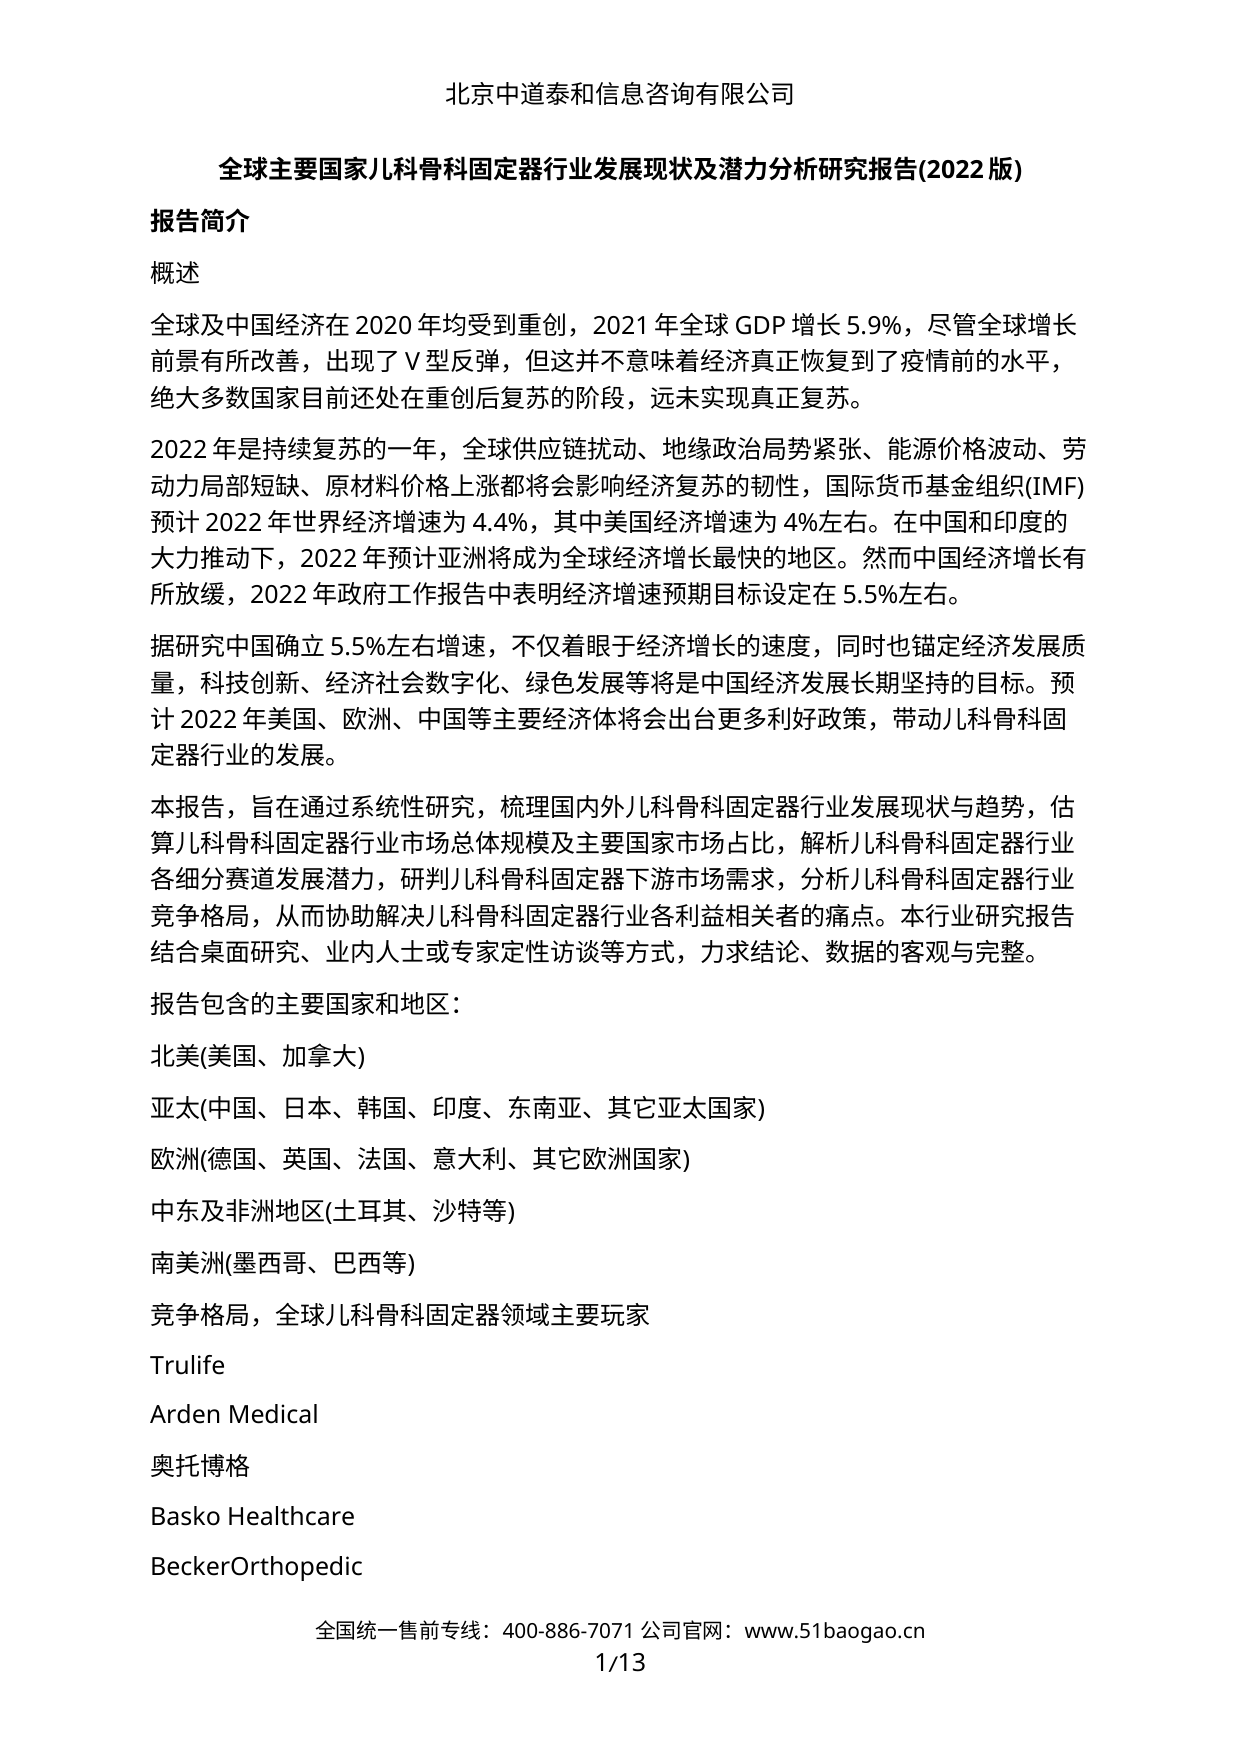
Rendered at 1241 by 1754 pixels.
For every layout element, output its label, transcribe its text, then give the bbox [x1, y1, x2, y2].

text 欧洲(德国、英国、法国、意大利、其它欧洲国家) [150, 1140, 1090, 1176]
text 南美洲(墨西哥、巴西等) [150, 1244, 1090, 1280]
text Basko Healthcare [150, 1499, 1090, 1533]
text 亚太(中国、日本、韩国、印度、东南亚、其它亚太国家) [150, 1088, 1090, 1124]
text 报告包含的主要国家和地区： [150, 984, 1090, 1021]
text Arden Medical [150, 1397, 1090, 1431]
text BeckerOrthopedic [150, 1548, 1090, 1582]
text 据研究中国确立5.5%左右增速，不仅着眼于经济增长的速度，同时也锚定经济发展质量，科技创新、经济社会数字化、绿色发展等将是中国经济发展长期坚持的目标。预计2022年美国、欧洲、中国等主要经济体将会出台更多利好政策，带动儿科骨科固定器行业的发展。 [150, 627, 1090, 772]
text 北美(美国、加拿大) [150, 1036, 1090, 1072]
text 本报告，旨在通过系统性研究，梳理国内外儿科骨科固定器行业发展现状与趋势，估算儿科骨科固定器行业市场总体规模及主要国家市场占比，解析儿科骨科固定器行业各细分赛道发展潜力，研判儿科骨科固定器下游市场需求，分析儿科骨科固定器行业竞争格局，从而协助解决儿科骨科固定器行业各利益相关者的痛点。本行业研究报告结合桌面研究、业内人士或专家定性访谈等方式，力求结论、数据的客观与完整。 [150, 787, 1090, 969]
text 报告简介 [150, 202, 1090, 238]
text Trulife [150, 1347, 1090, 1382]
text 竞争格局，全球儿科骨科固定器领域主要玩家 [150, 1296, 1090, 1332]
text 奥托博格 [150, 1447, 1090, 1483]
text 全球及中国经济在2020年均受到重创，2021年全球GDP增长5.9%，尽管全球增长前景有所改善，出现了V型反弹，但这并不意味着经济真正恢复到了疫情前的水平，绝大多数国家目前还处在重创后复苏的阶段，远未实现真正复苏。 [150, 306, 1090, 414]
text 中东及非洲地区(土耳其、沙特等) [150, 1192, 1090, 1228]
text 2022年是持续复苏的一年，全球供应链扰动、地缘政治局势紧张、能源价格波动、劳动力局部短缺、原材料价格上涨都将会影响经济复苏的韧性，国际货币基金组织(IMF)预计2022年世界经济增速为4.4%，其中美国经济增速为4%左右。在中国和印度的大力推动下，2022年预计亚洲将成为全球经济增长最快的地区。然而中国经济增长有所放缓，2022年政府工作报告中表明经济增速预期目标设定在5.5%左右。 [150, 430, 1090, 611]
text 全球主要国家儿科骨科固定器行业发展现状及潜力分析研究报告(2022版) [150, 150, 1090, 186]
text 概述 [150, 254, 1090, 290]
